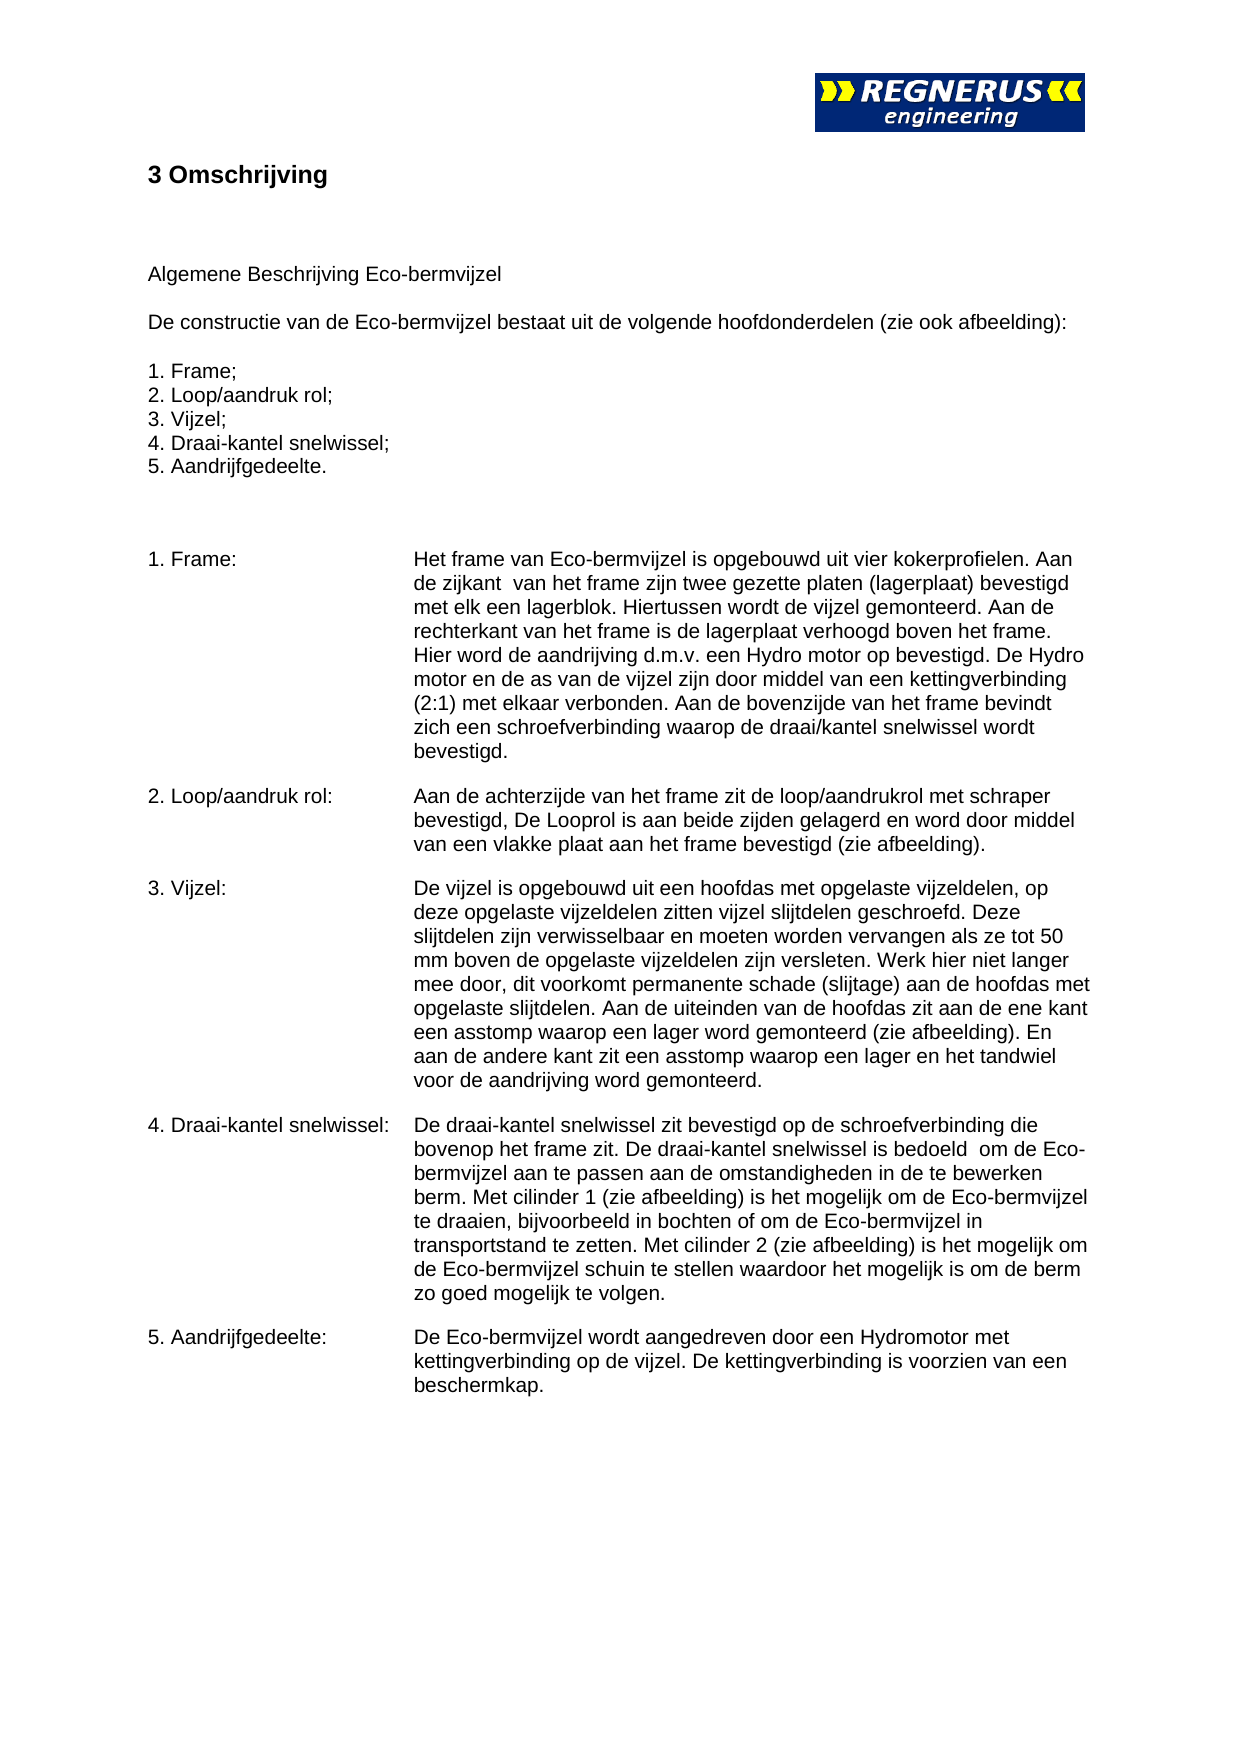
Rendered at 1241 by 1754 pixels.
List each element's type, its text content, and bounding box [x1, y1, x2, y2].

text 5. Aandrijfgedeelte: De Eco-bermvijzel wordt aangedreven door een Hydromotor met kettingverbinding op de vijzel. De kettingverbinding is voorzien van een beschermkap. [148, 1325, 1093, 1397]
text 1. Frame; [148, 358, 1093, 382]
text 3. Vijzel: De vijzel is opgebouwd uit een hoofdas met opgelaste vijzeldelen, op deze opgelaste vijzeldelen zitten vijzel slijtdelen geschroefd. Deze slijtdelen zijn verwisselbaar en moeten worden vervangen als ze tot 50 mm boven de opgelaste vijzeldelen zijn versleten. Werk hier niet langer mee door, dit voorkomt permanente schade (slijtage) aan de hoofdas met opgelaste slijtdelen. Aan de uiteinden van de hoofdas zit aan de ene kant een asstomp waarop een lager word gemonteerd (zie afbeelding). En aan de andere kant zit een asstomp waarop een lager en het tandwiel voor de aandrijving word gemonteerd. [148, 876, 1093, 1092]
text 2. Loop/aandruk rol: Aan de achterzijde van het frame zit de loop/aandrukrol met schraper bevestigd, De Looprol is aan beide zijden gelagerd en word door middel van een vlakke plaat aan het frame bevestigd (zie afbeelding). [148, 783, 1093, 855]
text De constructie van de Eco-bermvijzel bestaat uit de volgende hoofdonderdelen (zie ook afbeelding): [148, 310, 1093, 334]
text 4. Draai-kantel snelwissel: De draai-kantel snelwissel zit bevestigd op de schroefverbinding die bovenop het frame zit. De draai-kantel snelwissel is bedoeld om de Eco-bermvijzel aan te passen aan de omstandigheden in de te bewerken berm. Met cilinder 1 (zie afbeelding) is het mogelijk om de Eco-bermvijzel te draaien, bijvoorbeeld in bochten of om de Eco-bermvijzel in transportstand te zetten. Met cilinder 2 (zie afbeelding) is het mogelijk om de Eco-bermvijzel schuin te stellen waardoor het mogelijk is om de berm zo goed mogelijk te volgen. [148, 1113, 1093, 1304]
text 2. Loop/aandruk rol; [148, 382, 1093, 406]
text 4. Draai-kantel snelwissel; [148, 430, 1093, 454]
text Algemene Beschrijving Eco-bermvijzel [148, 262, 1093, 286]
picture [815, 73, 1085, 132]
text 3. Vijzel; [148, 406, 1093, 430]
text 3 Omschrijving [148, 159, 1093, 188]
text 1. Frame: Het frame van Eco-bermvijzel is opgebouwd uit vier kokerprofielen. Aan de zijkant van het frame zijn twee gezette platen (lagerplaat) bevestigd met elk een lagerblok. Hiertussen wordt de vijzel gemonteerd. Aan de rechterkant van het frame is de lagerplaat verhoogd boven het frame. Hier word de aandrijving d.m.v. een Hydro motor op bevestigd. De Hydro motor en de as van de vijzel zijn door middel van een kettingverbinding (2:1) met elkaar verbonden. Aan de bovenzijde van het frame bevindt zich een schroefverbinding waarop de draai/kantel snelwissel wordt bevestigd. [148, 547, 1093, 763]
text 5. Aandrijfgedeelte. [148, 454, 1093, 478]
